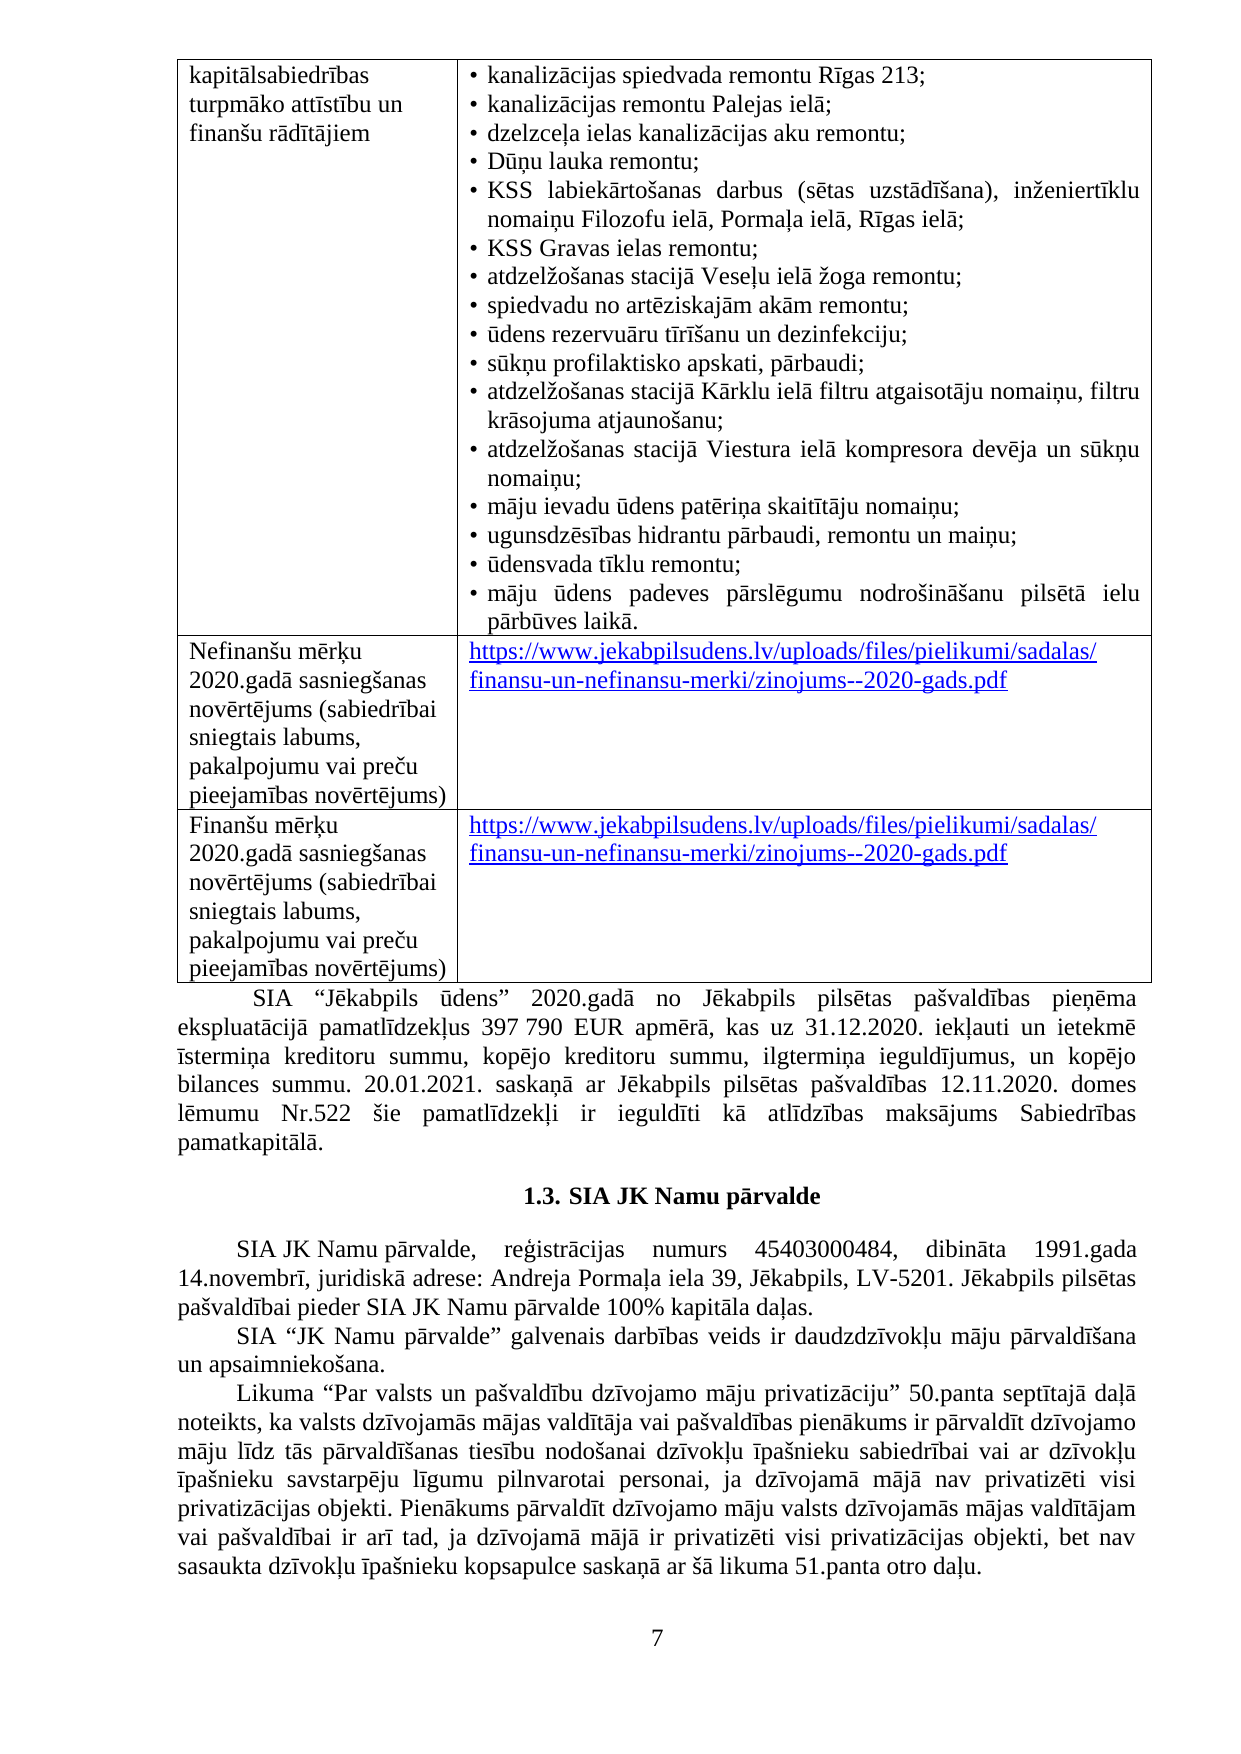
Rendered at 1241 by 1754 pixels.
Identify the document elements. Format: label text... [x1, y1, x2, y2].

table_cell Nefinanšu mērķu 2020.gadā sasniegšanas novērtējums (sabiedrībai sniegtais labums, pakalpojumu vai preču pieejamības novērtējums) [178, 636, 457, 809]
text Likuma “Par valsts un pašvaldību dzīvojamo māju privatizāciju” 50.panta septītajā daļā noteikts, ka valsts dzīvojamās mājas valdītāja vai pašvaldības pienākums ir pārvaldīt dzīvojamo māju līdz tās pārvaldīšanas tiesību nodošanai dzīvokļu īpašnieku sabiedrībai vai ar dzīvokļu īpašnieku savstarpēju līgumu pilnvarotai personai, ja dzīvojamā mājā nav privatizēti visi privatizācijas objekti. Pienākums pārvaldīt dzīvojamo māju valsts dzīvojamās mājas valdītājam vai pašvaldībai ir arī tad, ja dzīvojamā mājā ir privatizēti visi privatizācijas objekti, bet nav sasaukta dzīvokļu īpašnieku kopsapulce saskaņā ar šā likuma 51.panta otro daļu. [177, 1378, 1137, 1579]
table_cell https://www.jekabpilsudens.lv/uploads/files/pielikumi/sadalas/finansu-un-nefinansu-merki/zinojums--2020-gads.pdf [458, 636, 1151, 809]
list SIA JK Namu pārvalde [177, 1181, 1137, 1209]
table_cell Finanšu mērķu 2020.gadā sasniegšanas novērtējums (sabiedrībai sniegtais labums, pakalpojumu vai preču pieejamības novērtējums) [178, 810, 457, 982]
text SIA “JK Namu pārvalde” galvenais darbības veids ir daudzdzīvokļu māju pārvaldīšana un apsaimniekošana. [177, 1321, 1137, 1378]
text SIA JK Namu pārvalde, reģistrācijas numurs 45403000484, dibināta 1991.gada 14.novembrī, juridiskā adrese: Andreja Pormaļa iela 39, Jēkabpils, LV-5201. Jēkabpils pilsētas pašvaldībai pieder SIA JK Namu pārvalde 100% kapitāla daļas. [177, 1234, 1137, 1321]
text SIA “Jēkabpils ūdens” 2020.gadā no Jēkabpils pilsētas pašvaldības pieņēma ekspluatācijā pamatlīdzekļus 397 790 EUR apmērā, kas uz 31.12.2020. iekļauti un ietekmē īstermiņa kreditoru summu, kopējo kreditoru summu, ilgtermiņa ieguldījumus, un kopējo bilances summu. 20.01.2021. saskaņā ar Jēkabpils pilsētas pašvaldības 12.11.2020. domes lēmumu Nr.522 šie pamatlīdzekļi ir ieguldīti kā atlīdzības maksājums Sabiedrības pamatkapitālā. [177, 983, 1137, 1156]
table_cell https://www.jekabpilsudens.lv/uploads/files/pielikumi/sadalas/finansu-un-nefinansu-merki/zinojums--2020-gads.pdf [458, 810, 1151, 982]
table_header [458, 60, 1151, 635]
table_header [178, 60, 457, 635]
